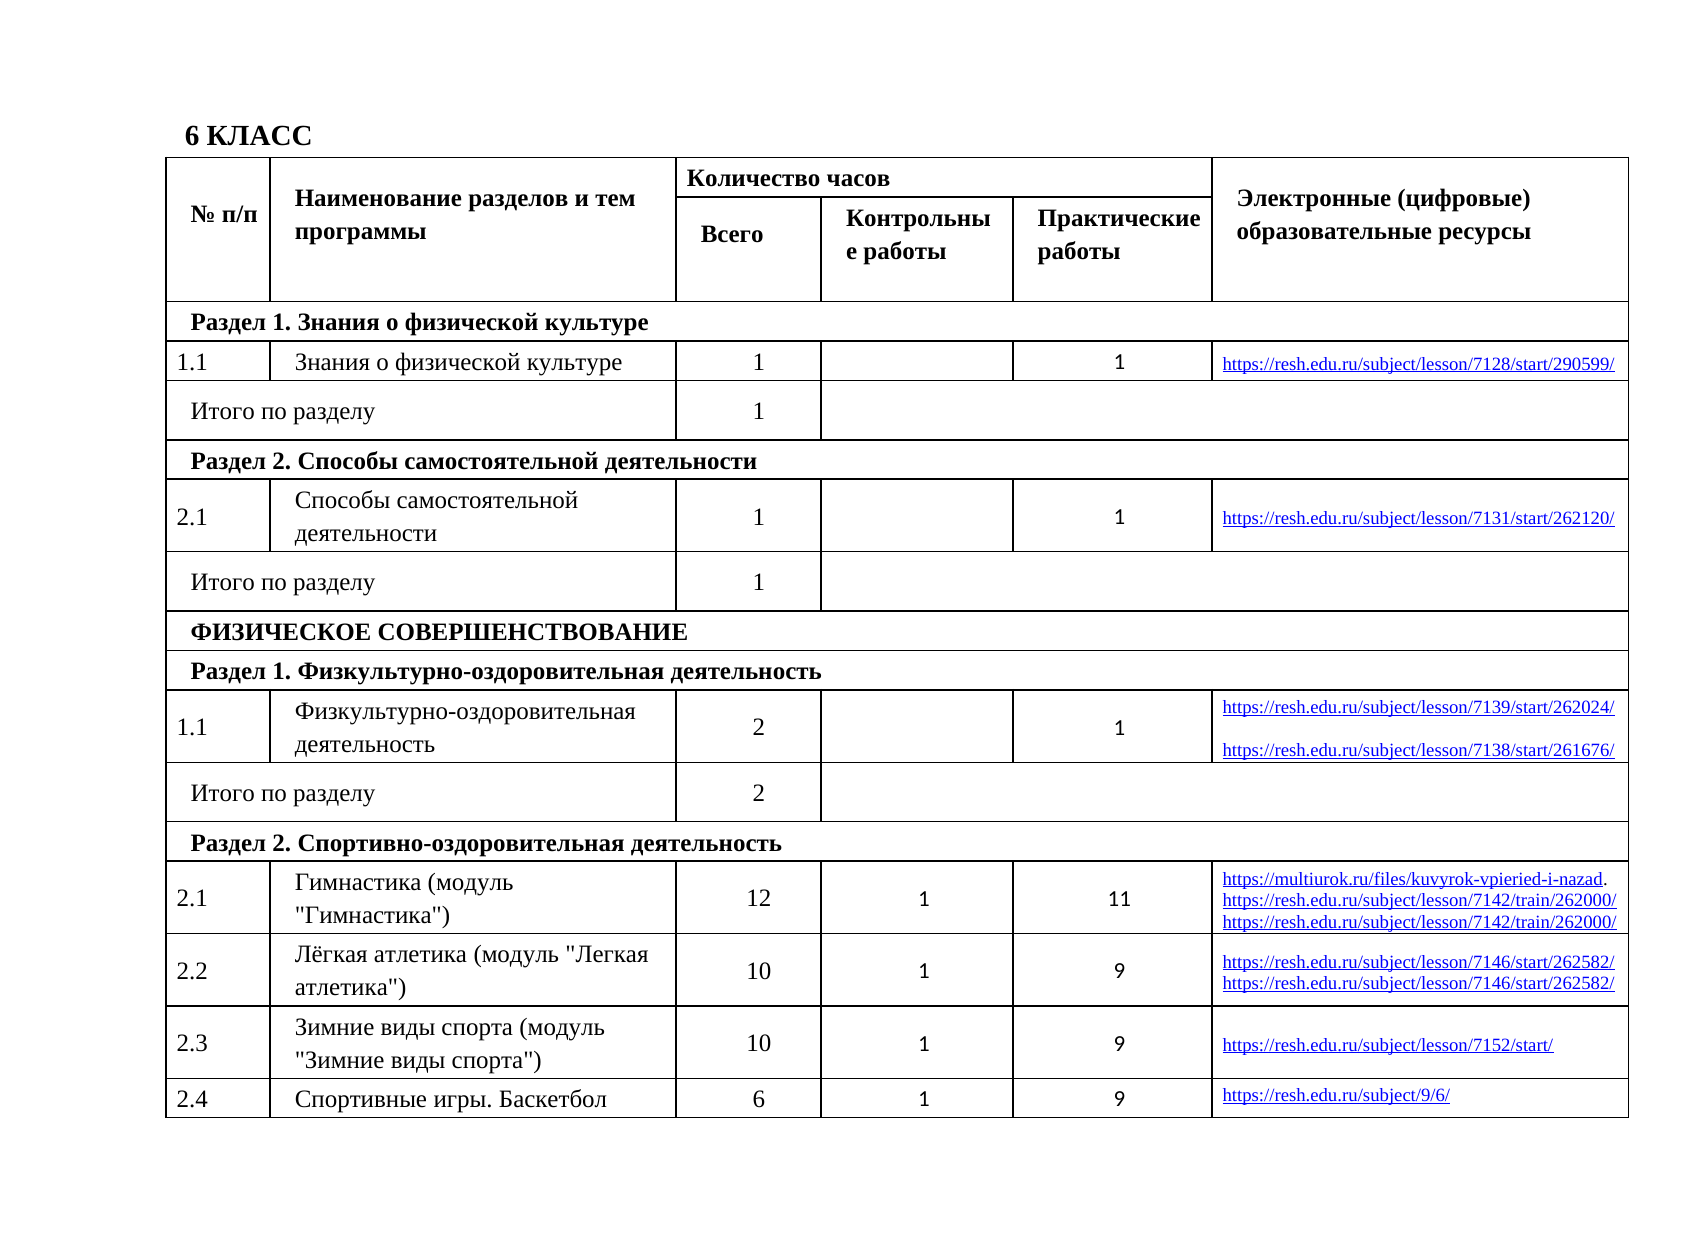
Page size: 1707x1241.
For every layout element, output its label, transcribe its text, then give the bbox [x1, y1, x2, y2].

table_cell 1 [1014, 691, 1211, 761]
table_cell [822, 342, 1012, 379]
table_header № п/п [167, 158, 269, 301]
table_cell Итого по разделу [167, 381, 675, 439]
table_cell 1 [822, 1007, 1012, 1077]
table_cell https://resh.edu.ru/subject/lesson/7139/start/262024/ https://resh.edu.ru/subject/lesson/7138/start/261676/ [1213, 691, 1628, 761]
table_cell https://multiurok.ru/files/kuvyrok-vpieried-i-nazad. https://resh.edu.ru/subject/lesson/7142/train/262000/ https://resh.edu.ru/subject/lesson/7142/train/262000/ [1213, 862, 1628, 933]
table_cell 1.1 [167, 691, 269, 761]
table_cell [822, 381, 1628, 439]
table_cell https://resh.edu.ru/subject/lesson/7146/start/262582/ https://resh.edu.ru/subject/lesson/7146/start/262582/ [1213, 934, 1628, 1005]
table_header Количество часов [677, 158, 1211, 196]
table_cell 1 [1014, 342, 1211, 379]
table_cell 10 [677, 1007, 820, 1077]
table_cell https://resh.edu.ru/subject/lesson/7128/start/290599/ [1213, 342, 1628, 379]
table_cell 12 [677, 862, 820, 933]
table_cell https://resh.edu.ru/subject/lesson/7131/start/262120/ [1213, 480, 1628, 551]
table_cell 1 [1014, 480, 1211, 551]
table_cell 1 [822, 1079, 1012, 1117]
table_cell Раздел 2. Спортивно-оздоровительная деятельность [167, 822, 1628, 860]
table_cell 9 [1014, 1079, 1211, 1117]
table_cell 2.2 [167, 934, 269, 1005]
table_cell 9 [1014, 1007, 1211, 1077]
table_cell [822, 763, 1628, 821]
table_cell Практические работы [1014, 198, 1211, 301]
table_cell Способы самостоятельной деятельности [271, 480, 675, 551]
table_cell 1 [677, 381, 820, 439]
table_cell [822, 552, 1628, 610]
table_cell https://resh.edu.ru/subject/lesson/7152/start/ [1213, 1007, 1628, 1077]
table_cell 2.1 [167, 480, 269, 551]
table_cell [1213, 1079, 1628, 1117]
table_cell Всего [677, 198, 820, 301]
table_cell 2.4 [167, 1079, 269, 1117]
table_cell 1 [677, 342, 820, 379]
table_cell Раздел 2. Способы самостоятельной деятельности [167, 441, 1628, 478]
table_header Наименование разделов и тем программы [271, 158, 675, 301]
table_cell Физкультурно-оздоровительная деятельность [271, 691, 675, 761]
table_cell 2.1 [167, 862, 269, 933]
table_cell 1 [822, 934, 1012, 1005]
table_cell 2 [677, 691, 820, 761]
table_cell ФИЗИЧЕСКОЕ СОВЕРШЕНСТВОВАНИЕ [167, 612, 1628, 649]
table_cell 2 [677, 763, 820, 821]
table_cell Знания о физической культуре [271, 342, 675, 379]
table_cell Итого по разделу [167, 763, 675, 821]
table_cell 1 [677, 480, 820, 551]
table_cell Лёгкая атлетика (модуль "Легкая атлетика") [271, 934, 675, 1005]
table_cell 1.1 [167, 342, 269, 379]
table_cell 1 [822, 862, 1012, 933]
table_cell Раздел 1. Физкультурно-оздоровительная деятельность [167, 651, 1628, 689]
table_cell 9 [1014, 934, 1211, 1005]
table_cell [822, 480, 1012, 551]
table_cell [822, 691, 1012, 761]
table_cell 10 [677, 934, 820, 1005]
table_header Электронные (цифровые) образовательные ресурсы [1213, 158, 1628, 301]
table_cell Итого по разделу [167, 552, 675, 610]
table_cell Контрольные работы [822, 198, 1012, 301]
table_cell 2.3 [167, 1007, 269, 1077]
table_cell Гимнастика (модуль "Гимнастика") [271, 862, 675, 933]
table_cell Раздел 1. Знания о физической культуре [167, 302, 1628, 340]
table_cell 6 [677, 1079, 820, 1117]
table_cell 11 [1014, 862, 1211, 933]
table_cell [271, 1079, 675, 1117]
table_cell 1 [677, 552, 820, 610]
table_cell Зимние виды спорта (модуль "Зимние виды спорта") [271, 1007, 675, 1077]
text 6 КЛАСС [177, 118, 1618, 152]
